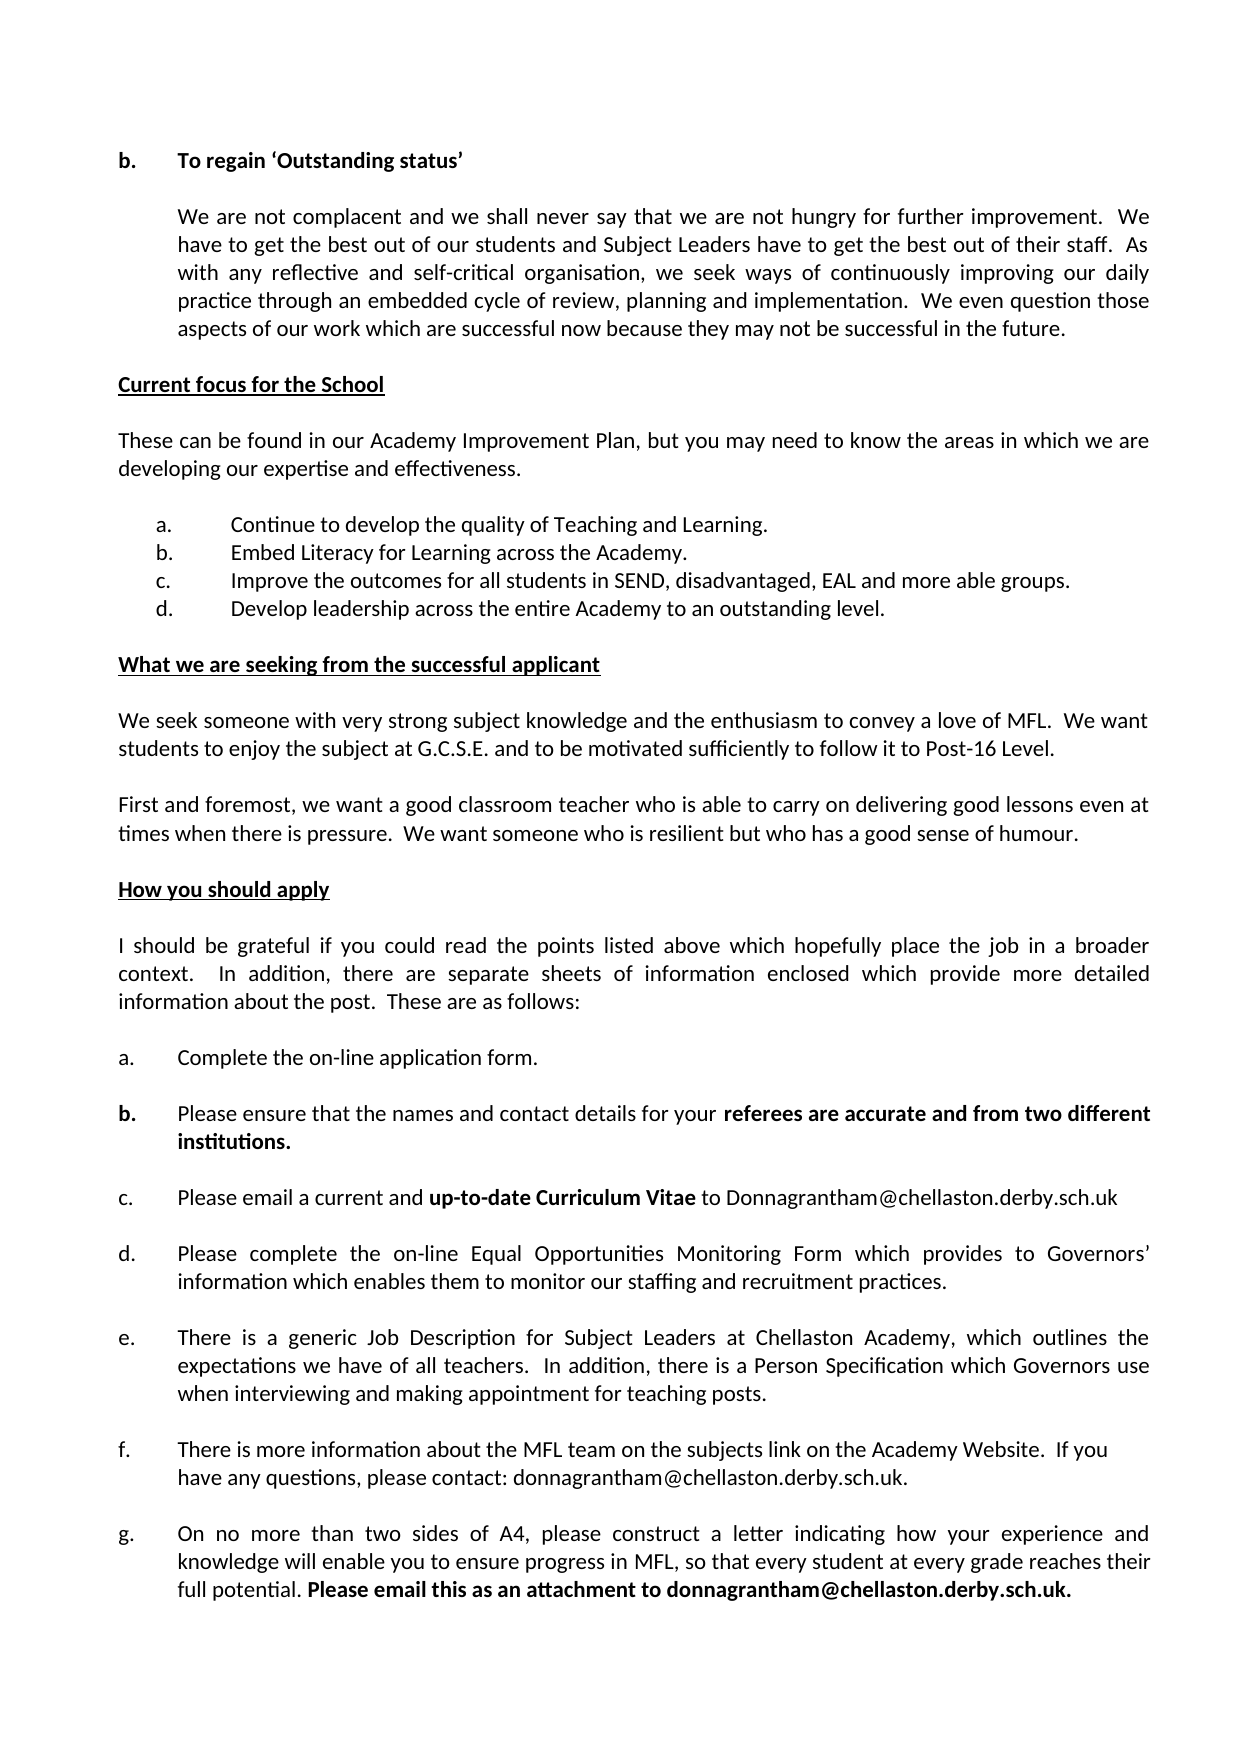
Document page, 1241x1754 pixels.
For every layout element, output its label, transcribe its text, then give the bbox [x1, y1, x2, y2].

list Complete the on-line application form. [118, 1043, 1152, 1071]
text These can be found in our Academy Improvement Plan, but you may need to know the areas in which we are developing our expertise and effectiveness. [118, 426, 1152, 482]
list Please ensure that the names and contact details for your referees are accurate and from two different institutions. [118, 1099, 1152, 1155]
list Please complete the on-line Equal Opportunities Monitoring Form which provides to Governors’ information which enables them to monitor our staffing and recruitment practices. [118, 1239, 1152, 1295]
list Develop leadership across the entire Academy to an outstanding level. [156, 594, 1152, 622]
text We are not complacent and we shall never say that we are not hungry for further improvement. We have to get the best out of our students and Subject Leaders have to get the best out of their staff. As with any reflective and self-critical organisation, we seek ways of continuously improving our daily practice through an embedded cycle of review, planning and implementation. We even question those aspects of our work which are successful now because they may not be successful in the future. [177, 202, 1152, 342]
text What we are seeking from the successful applicant [118, 651, 1152, 678]
list Please email a current and up-to-date Curriculum Vitae to Donnagrantham@chellaston.derby.sch.uk [118, 1183, 1152, 1211]
text Current focus for the School [118, 370, 1152, 398]
list On no more than two sides of A4, please construct a letter indicating how your experience and knowledge will enable you to ensure progress in MFL, so that every student at every grade reaches their full potential. Please email this as an attachment to donnagrantham@chellaston.derby.sch.uk. [118, 1519, 1152, 1603]
list Continue to develop the quality of Teaching and Learning. [156, 510, 1152, 538]
list To regain ‘Outstanding status’ [118, 146, 1152, 174]
list Improve the outcomes for all students in SEND, disadvantaged, EAL and more able groups. [156, 566, 1152, 594]
text First and foremost, we want a good classroom teacher who is able to carry on delivering good lessons even at times when there is pressure. We want someone who is resilient but who has a good sense of humour. [118, 791, 1152, 847]
list There is more information about the MFL team on the subjects link on the Academy Website. If you have any questions, please contact: donnagrantham@chellaston.derby.sch.uk. [118, 1435, 1152, 1491]
text We seek someone with very strong subject knowledge and the enthusiasm to convey a love of MFL. We want students to enjoy the subject at G.C.S.E. and to be motivated sufficiently to follow it to Post-16 Level. [118, 707, 1152, 763]
text I should be grateful if you could read the points listed above which hopefully place the job in a broader context. In addition, there are separate sheets of information enclosed which provide more detailed information about the post. These are as follows: [118, 931, 1152, 1015]
text How you should apply [118, 875, 1152, 903]
list There is a generic Job Description for Subject Leaders at Chellaston Academy, which outlines the expectations we have of all teachers. In addition, there is a Person Specification which Governors use when interviewing and making appointment for teaching posts. [118, 1323, 1152, 1407]
list Embed Literacy for Learning across the Academy. [156, 538, 1152, 566]
